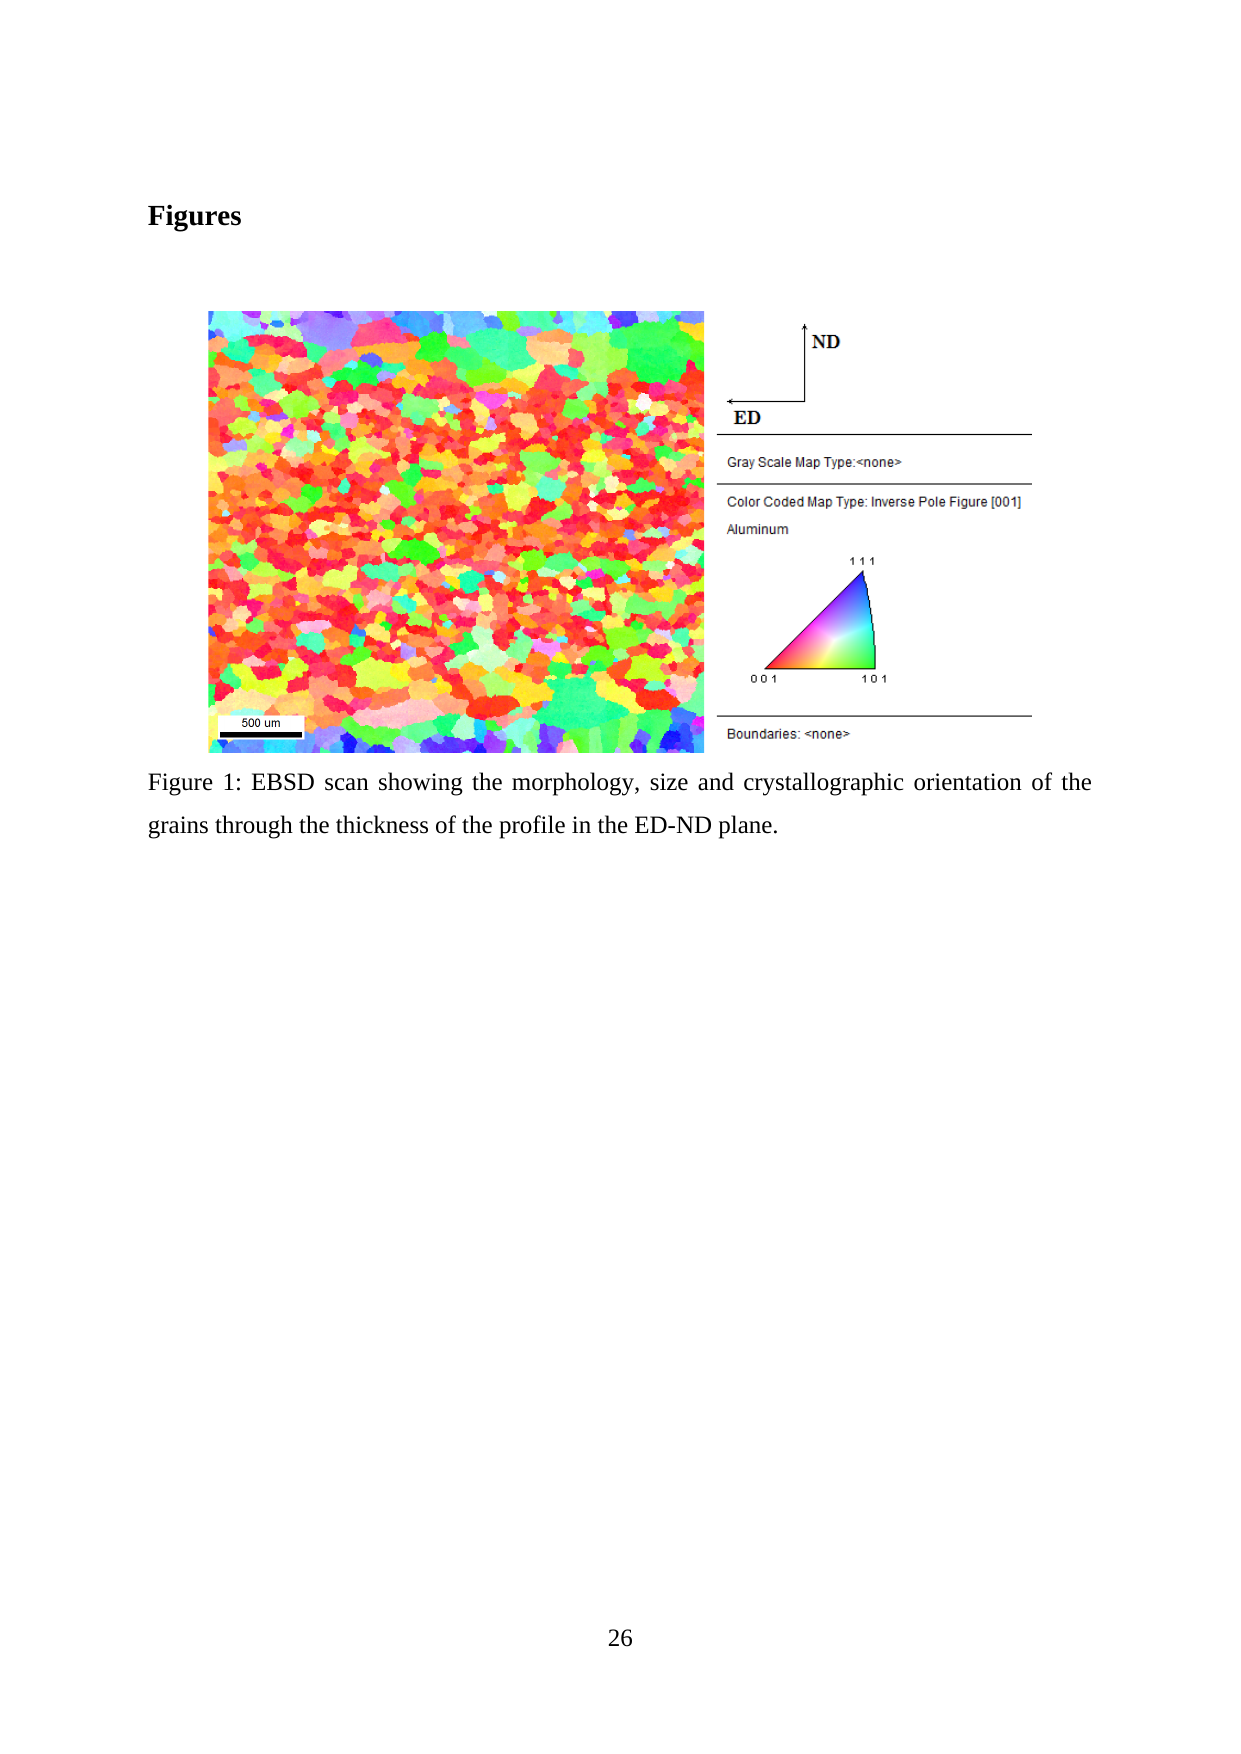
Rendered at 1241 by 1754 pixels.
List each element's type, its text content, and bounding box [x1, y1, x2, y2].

picture [716, 313, 1032, 753]
table_header [148, 312, 1092, 767]
picture [208, 311, 705, 753]
subtitle Figures [148, 198, 1093, 231]
